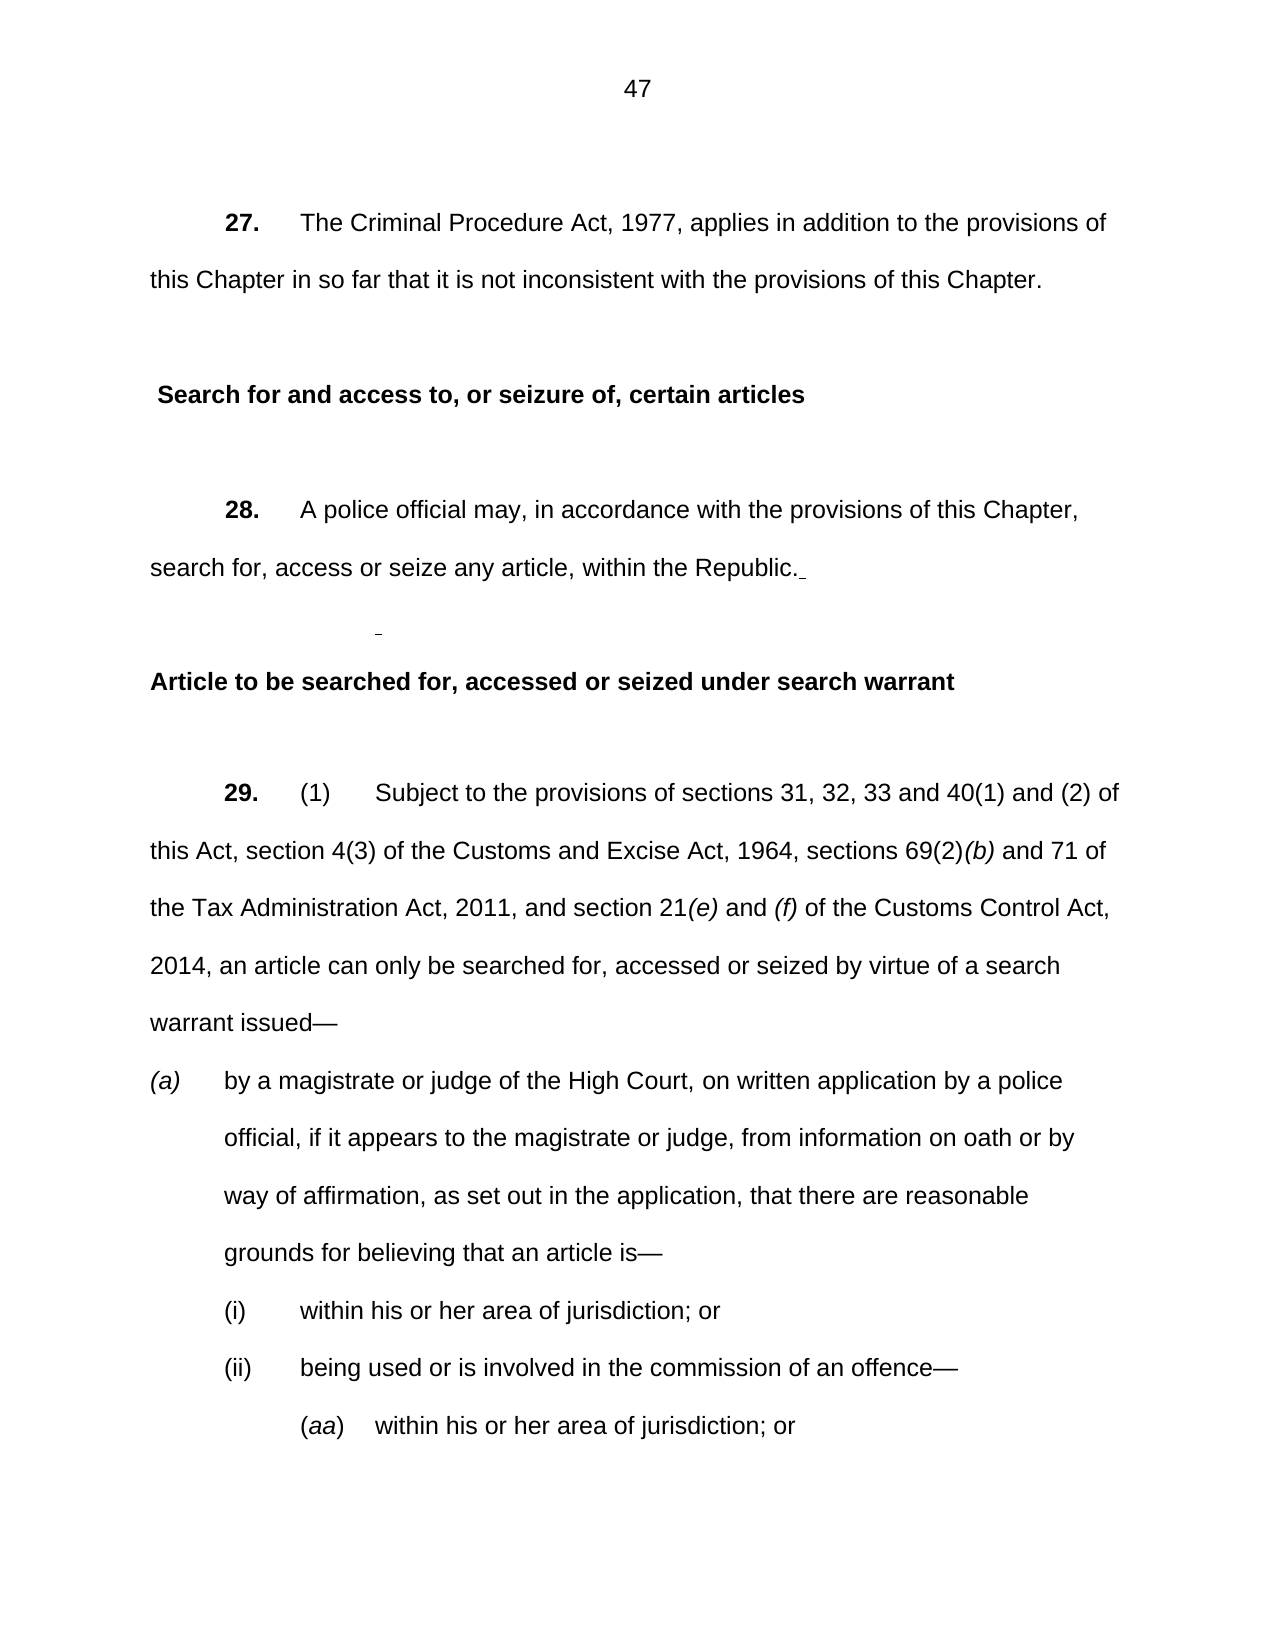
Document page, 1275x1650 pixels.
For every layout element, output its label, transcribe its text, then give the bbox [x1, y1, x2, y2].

text (aa) within his or her area of jurisdiction; or [150, 1411, 1125, 1439]
text 29. (1) Subject to the provisions of sections 31, 32, 33 and 40(1) and (2) of this Act, section 4(3) of the Customs and Excise Act, 1964, sections 69(2)(b) and 71 of the Tax Administration Act, 2011, and section 21(e) and (f) of the Customs Control Act, 2014, an article can only be searched for, accessed or seized by virtue of a search warrant issued— [150, 778, 1125, 1037]
text (a) by a magistrate or judge of the High Court, on written application by a police official, if it appears to the magistrate or judge, from information on oath or by way of affirmation, as set out in the application, that there are reasonable grounds for believing that an article is— [150, 1066, 1125, 1267]
text (ii) being used or is involved in the commission of an offence— [150, 1353, 1125, 1382]
text 27. The Criminal Procedure Act, 1977, applies in addition to the provisions of this Chapter in so far that it is not inconsistent with the provisions of this Chapter. [150, 207, 1125, 294]
text (i) within his or her area of jurisdiction; or [150, 1296, 1125, 1324]
text Search for and access to, or seizure of, certain articles [150, 380, 1125, 409]
text Article to be searched for, accessed or seized under search warrant [150, 667, 1125, 696]
text 28. A police official may, in accordance with the provisions of this Chapter, search for, access or seize any article, within the Republic. [150, 495, 1125, 581]
